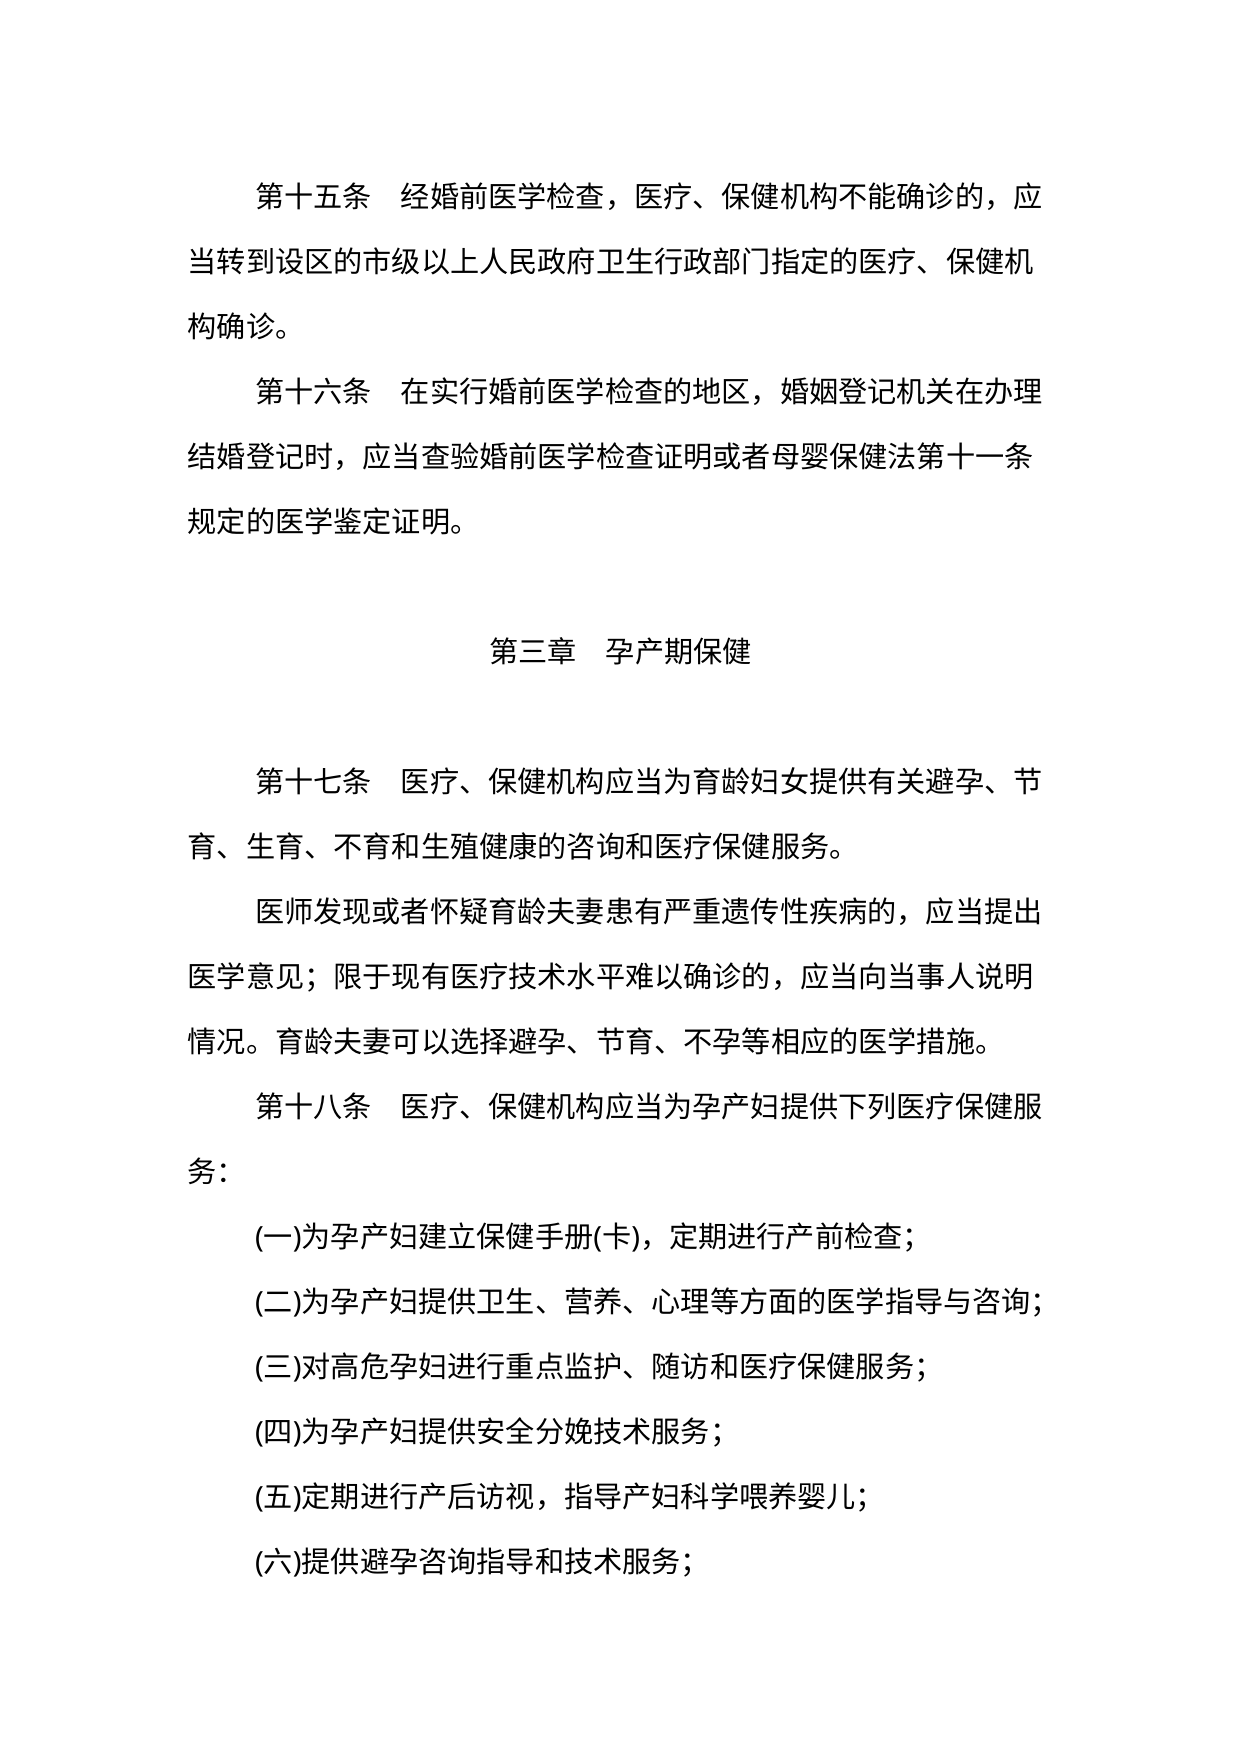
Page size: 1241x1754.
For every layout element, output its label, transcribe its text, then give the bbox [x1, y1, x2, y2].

text (一)为孕产妇建立保健手册(卡)，定期进行产前检查； [187, 1202, 1053, 1267]
text 第三章 孕产期保健 [187, 617, 1053, 682]
text 第十六条 在实行婚前医学检查的地区，婚姻登记机关在办理结婚登记时，应当查验婚前医学检查证明或者母婴保健法第十一条规定的医学鉴定证明。 [187, 357, 1053, 552]
text (三)对高危孕妇进行重点监护、随访和医疗保健服务； [187, 1332, 1053, 1397]
text 医师发现或者怀疑育龄夫妻患有严重遗传性疾病的，应当提出医学意见；限于现有医疗技术水平难以确诊的，应当向当事人说明情况。育龄夫妻可以选择避孕、节育、不孕等相应的医学措施。 [187, 877, 1053, 1072]
text 第十八条 医疗、保健机构应当为孕产妇提供下列医疗保健服务： [187, 1072, 1053, 1202]
text 第十七条 医疗、保健机构应当为育龄妇女提供有关避孕、节育、生育、不育和生殖健康的咨询和医疗保健服务。 [187, 747, 1053, 877]
text (二)为孕产妇提供卫生、营养、心理等方面的医学指导与咨询； [187, 1267, 1053, 1332]
text (四)为孕产妇提供安全分娩技术服务； [187, 1397, 1053, 1462]
text (五)定期进行产后访视，指导产妇科学喂养婴儿； [187, 1462, 1053, 1527]
text (六)提供避孕咨询指导和技术服务； [187, 1527, 1053, 1592]
text 第十五条 经婚前医学检查，医疗、保健机构不能确诊的，应当转到设区的市级以上人民政府卫生行政部门指定的医疗、保健机构确诊。 [187, 162, 1053, 357]
